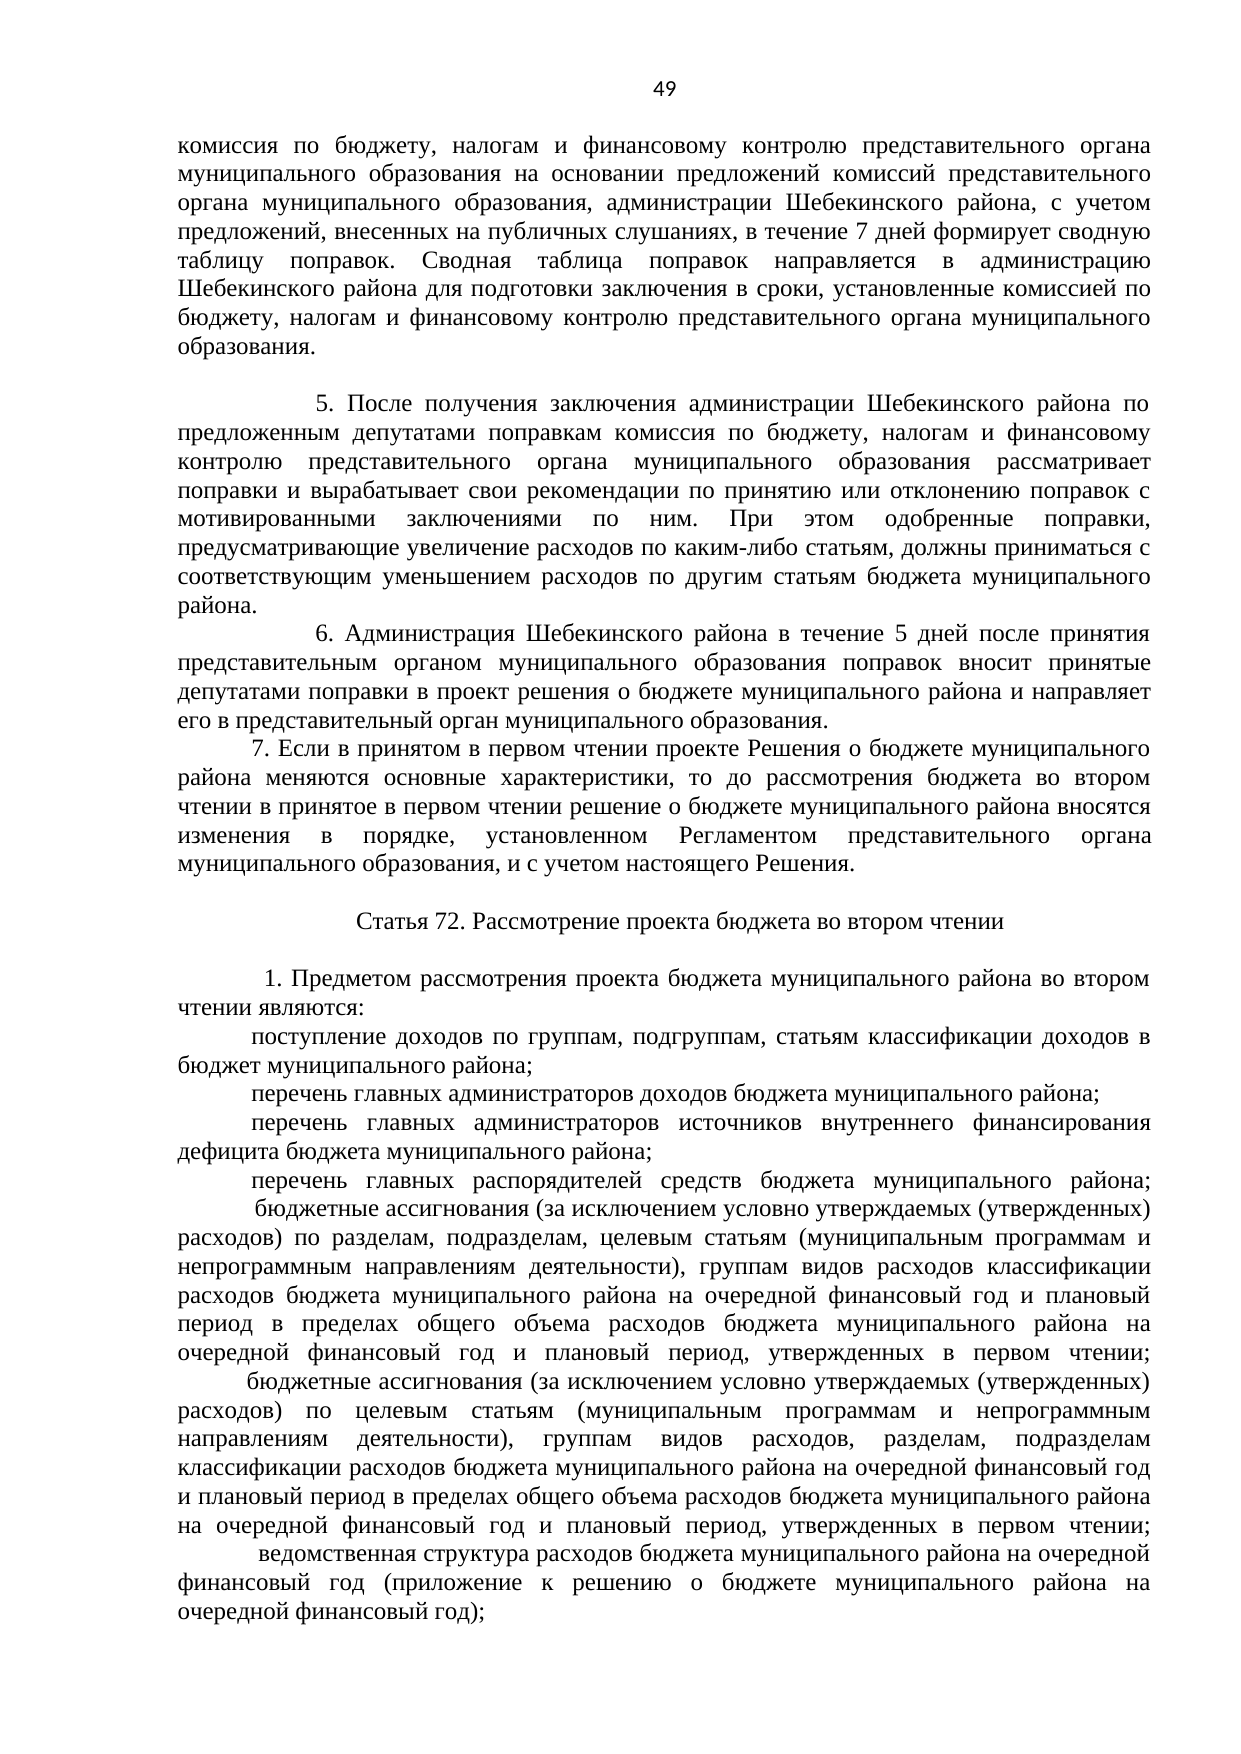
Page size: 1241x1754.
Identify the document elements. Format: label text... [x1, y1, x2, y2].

text перечень главных распорядителей средств бюджета муниципального района; бюджетные ассигнования (за исключением условно утверждаемых (утвержденных) расходов) по разделам, подразделам, целевым статьям (муниципальным программам и непрограммным направлениям деятельности), группам видов расходов классификации расходов бюджета муниципального района на очередной финансовый год и плановый период в пределах общего объема расходов бюджета муниципального района на очередной финансовый год и плановый период, утвержденных в первом чтении; бюджетные ассигнования (за исключением условно утверждаемых (утвержденных) расходов) по целевым статьям (муниципальным программам и непрограммным направлениям деятельности), группам видов расходов, разделам, подразделам классификации расходов бюджета муниципального района на очередной финансовый год и плановый период в пределах общего объема расходов бюджета муниципального района на очередной финансовый год и плановый период, утвержденных в первом чтении; ведомственная структура расходов бюджета муниципального района на очередной финансовый год (приложение к решению о бюджете муниципального района на очередной финансовый год); [177, 1165, 1152, 1625]
text 1. Предметом рассмотрения проекта бюджета муниципального района во втором чтении являются: [177, 935, 1152, 1021]
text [177, 130, 1152, 733]
text поступление доходов по группам, подгруппам, статьям классификации доходов в бюджет муниципального района; [177, 1021, 1152, 1078]
text Статья 72. Рассмотрение проекта бюджета во втором чтении [177, 877, 1152, 935]
text перечень главных администраторов доходов бюджета муниципального района; [177, 1078, 1152, 1107]
text перечень главных администраторов источников внутреннего финансирования дефицита бюджета муниципального района; [177, 1107, 1152, 1165]
text 7. Если в принятом в первом чтении проекте Решения о бюджете муниципального района меняются основные характеристики, то до рассмотрения бюджета во втором чтении в принятое в первом чтении решение о бюджете муниципального района вносятся изменения в порядке, установленном Регламентом представительного органа муниципального образования, и с учетом настоящего Решения. [177, 733, 1152, 877]
